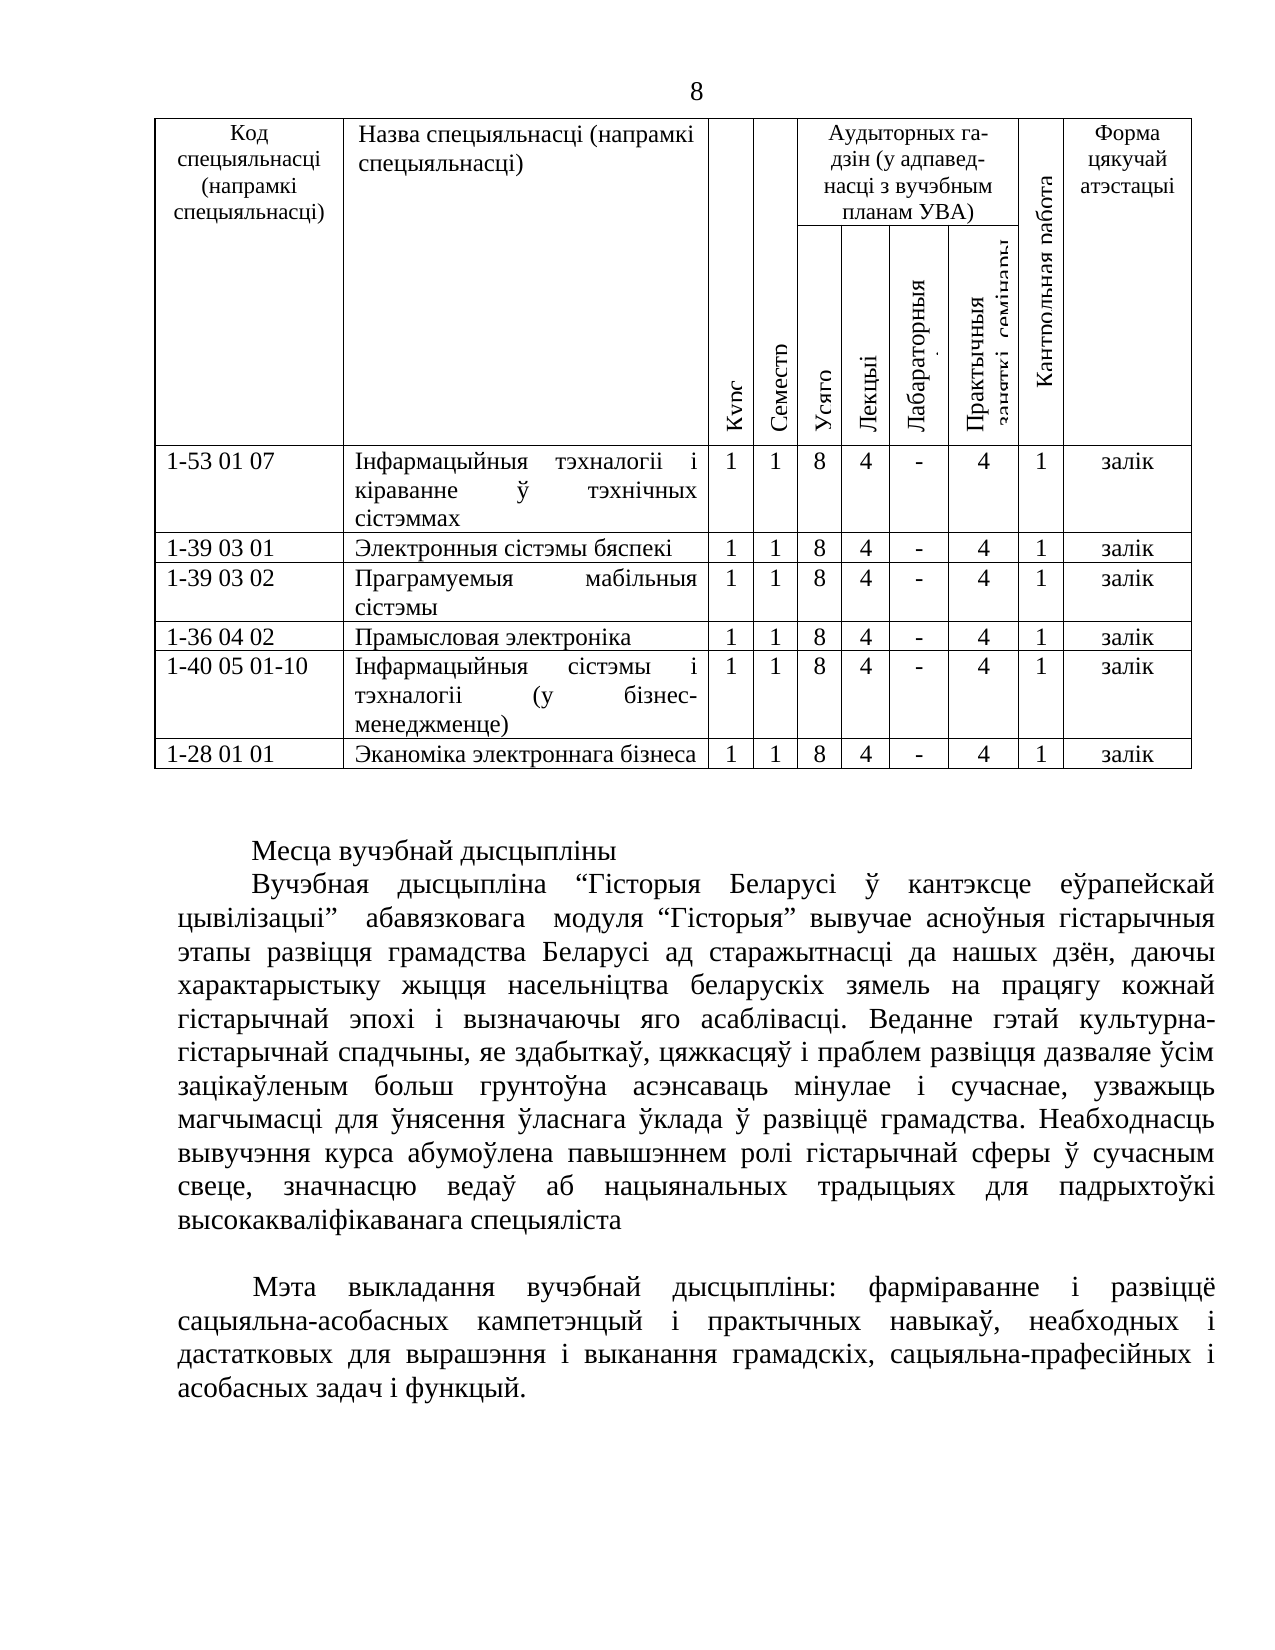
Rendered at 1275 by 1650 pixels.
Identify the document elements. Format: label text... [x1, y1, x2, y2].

table_header Назва спецыяльнасці (напрамкі спецыяльнасці) [344, 119, 708, 445]
table_cell - [890, 563, 948, 621]
table_cell 1-53 01 07 [156, 446, 343, 532]
table_cell Усяго [798, 226, 841, 445]
table_cell 1 [1019, 622, 1063, 650]
table_cell 8 [798, 533, 841, 562]
table_cell 4 [949, 739, 1018, 767]
table_cell - [890, 622, 948, 650]
table_cell 4 [842, 446, 889, 532]
table_cell 4 [842, 563, 889, 621]
table_header Код спецыяльнасці (напрамкі спецыяльнасці) [156, 119, 343, 445]
table_cell 1-40 05 01-10 [156, 651, 343, 738]
table_cell 1-36 04 02 [156, 622, 343, 650]
table_cell залік [1064, 739, 1191, 767]
table_cell залік [1064, 651, 1191, 738]
table_cell 1 [754, 739, 797, 767]
table_cell Праграмуемыя мабільныя сістэмы [344, 563, 708, 621]
table_cell 1 [754, 446, 797, 532]
table_header Курс [709, 119, 753, 445]
table_cell 8 [798, 651, 841, 738]
table_cell 1 [1019, 446, 1063, 532]
table_cell 1 [709, 622, 753, 650]
table_cell 1 [754, 563, 797, 621]
table_cell 4 [842, 533, 889, 562]
table_cell - [890, 446, 948, 532]
table_cell залік [1064, 446, 1191, 532]
table_cell 4 [842, 739, 889, 767]
table_header Форма цякучай атэстацыі [1064, 119, 1191, 445]
table_cell 8 [798, 739, 841, 767]
table_cell 8 [798, 563, 841, 621]
text Мэта выкладання вучэбнай дысцыпліны: фарміраванне і развіццё сацыяльна-асобасных кампетэнцый і практычных навыкаў, неабходных і дастатковых для вырашэння і выканання грамадскіх, сацыяльна-прафесійных і асобасных задач і функцый. [177, 1269, 1216, 1403]
table_cell 1 [1019, 739, 1063, 767]
table_cell Лекцыі [842, 226, 889, 445]
table_cell Практычныя заняткі, семінары [949, 226, 1018, 445]
table_cell Электронныя сістэмы бяспекі [344, 533, 708, 562]
table_cell Лабараторныя заняткі [890, 226, 948, 445]
table_cell - [890, 739, 948, 767]
table_cell 1 [709, 739, 753, 767]
table_cell 1 [1019, 533, 1063, 562]
table_header Кантрольная работа [1019, 119, 1063, 445]
table_cell залік [1064, 622, 1191, 650]
table_header Семестр [754, 119, 797, 445]
table_cell 1-28 01 01 [156, 739, 343, 767]
text Месца вучэбнай дысцыпліны [177, 833, 1216, 867]
table_cell 4 [949, 651, 1018, 738]
table_cell 4 [842, 651, 889, 738]
table_cell 1 [1019, 563, 1063, 621]
table_cell 4 [949, 533, 1018, 562]
table_cell 8 [798, 446, 841, 532]
table_cell 4 [842, 622, 889, 650]
table_cell 1-39 03 02 [156, 563, 343, 621]
table_cell Прамысловая электроніка [344, 622, 708, 650]
table_cell - [890, 651, 948, 738]
table_cell 1 [754, 651, 797, 738]
table_header Аудыторных га-дзін (у адпавед-насці з вучэбным планам УВА) [798, 119, 1018, 224]
table_cell 1 [709, 563, 753, 621]
table_cell Інфармацыйныя тэхналогіі і кіраванне ў тэхнічных сістэммах [344, 446, 708, 532]
table_cell залік [1064, 533, 1191, 562]
table_cell Эканоміка электроннага бізнеса [344, 739, 708, 767]
table_cell 4 [949, 622, 1018, 650]
table_cell 1 [709, 651, 753, 738]
table_cell Інфармацыйныя сістэмы і тэхналогіі (у бізнес-менеджменце) [344, 651, 708, 738]
table_cell 4 [949, 446, 1018, 532]
table_cell залік [1064, 563, 1191, 621]
table_cell 1 [754, 622, 797, 650]
table_cell 8 [798, 622, 841, 650]
table_cell 1 [709, 446, 753, 532]
text Вучэбная дысцыпліна “Гісторыя Беларусі ў кантэксце еўрапейскай цывілізацыі” абавязковага модуля “Гісторыя” вывучае асноўныя гістарычныя этапы развіцця грамадства Беларусі ад старажытнасці да нашых дзён, даючы характарыстыку жыцця насельніцтва беларускіх зямель на працягу кожнай гістарычнай эпохі і вызначаючы яго асаблівасці. Веданне гэтай культурна-гістарычнай спадчыны, яе здабыткаў, цяжкасцяў і праблем развіцця дазваляе ўсім зацікаўленым больш грунтоўна асэнсаваць мінулае і сучаснае, узважыць магчымасці для ўнясення ўласнага ўклада ў развіццё грамадства. Неабходнасць вывучэння курса абумоўлена павышэннем ролі гістарычнай сферы ў сучасным свеце, значнасцю ведаў аб нацыянальных традыцыях для падрыхтоўкі высокакваліфікаванага спецыяліста [177, 867, 1216, 1236]
table_cell - [890, 533, 948, 562]
table_cell 1 [1019, 651, 1063, 738]
table_cell 1 [754, 533, 797, 562]
table_cell 4 [949, 563, 1018, 621]
table_cell 1 [709, 533, 753, 562]
table_cell 1-39 03 01 [156, 533, 343, 562]
